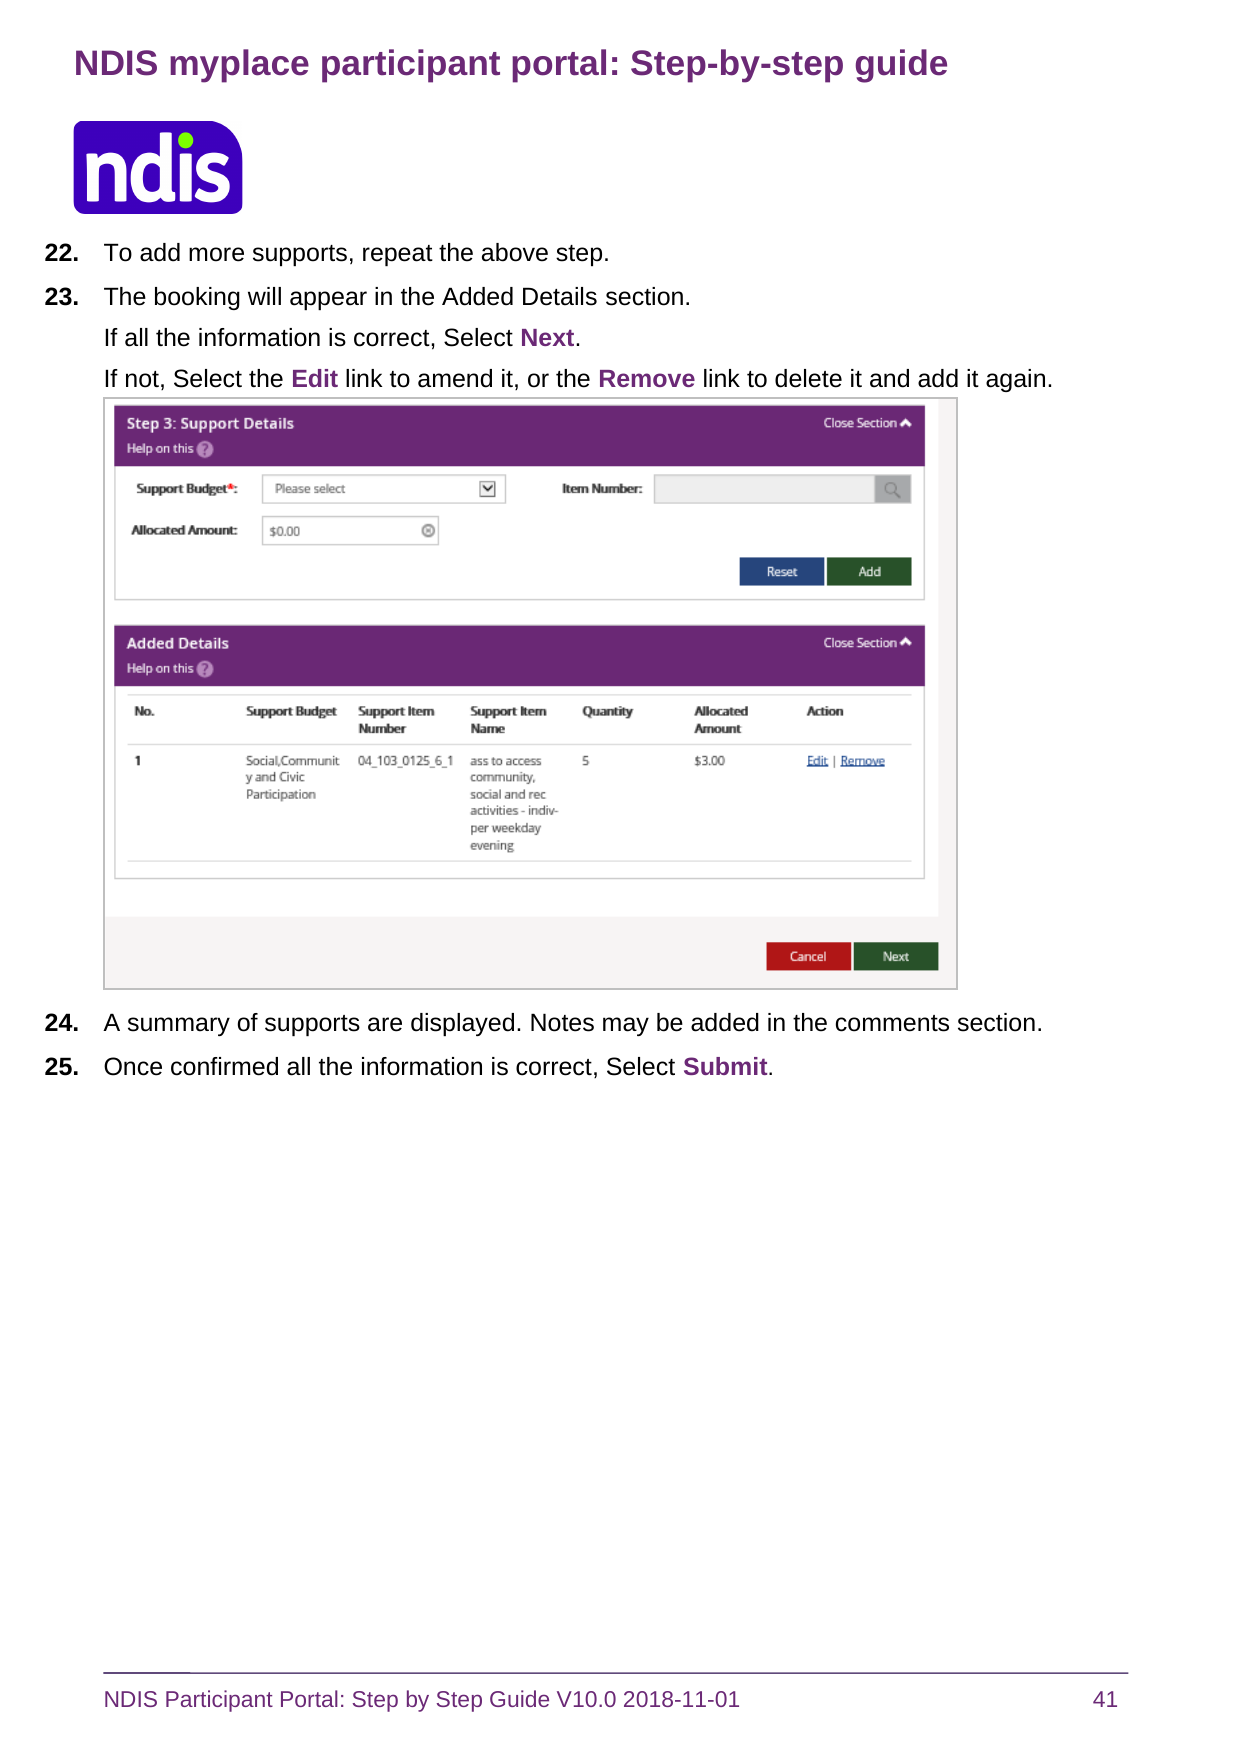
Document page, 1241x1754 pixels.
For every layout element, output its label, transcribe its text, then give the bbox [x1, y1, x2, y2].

text If not, Select the Edit link to amend it, or the Remove link to delete it and add it again. [103, 364, 1122, 393]
text If all the information is correct, Select Next. [103, 323, 1122, 351]
list Once confirmed all the information is correct, Select Submit. [44, 1051, 1122, 1080]
list A summary of supports are displayed. Notes may be added in the comments section. [44, 1008, 1122, 1037]
picture [73, 121, 243, 214]
list The booking will appear in the Added Details section. [44, 281, 1122, 310]
list To add more supports, repeat the above step. [44, 238, 1122, 267]
picture [105, 399, 956, 988]
